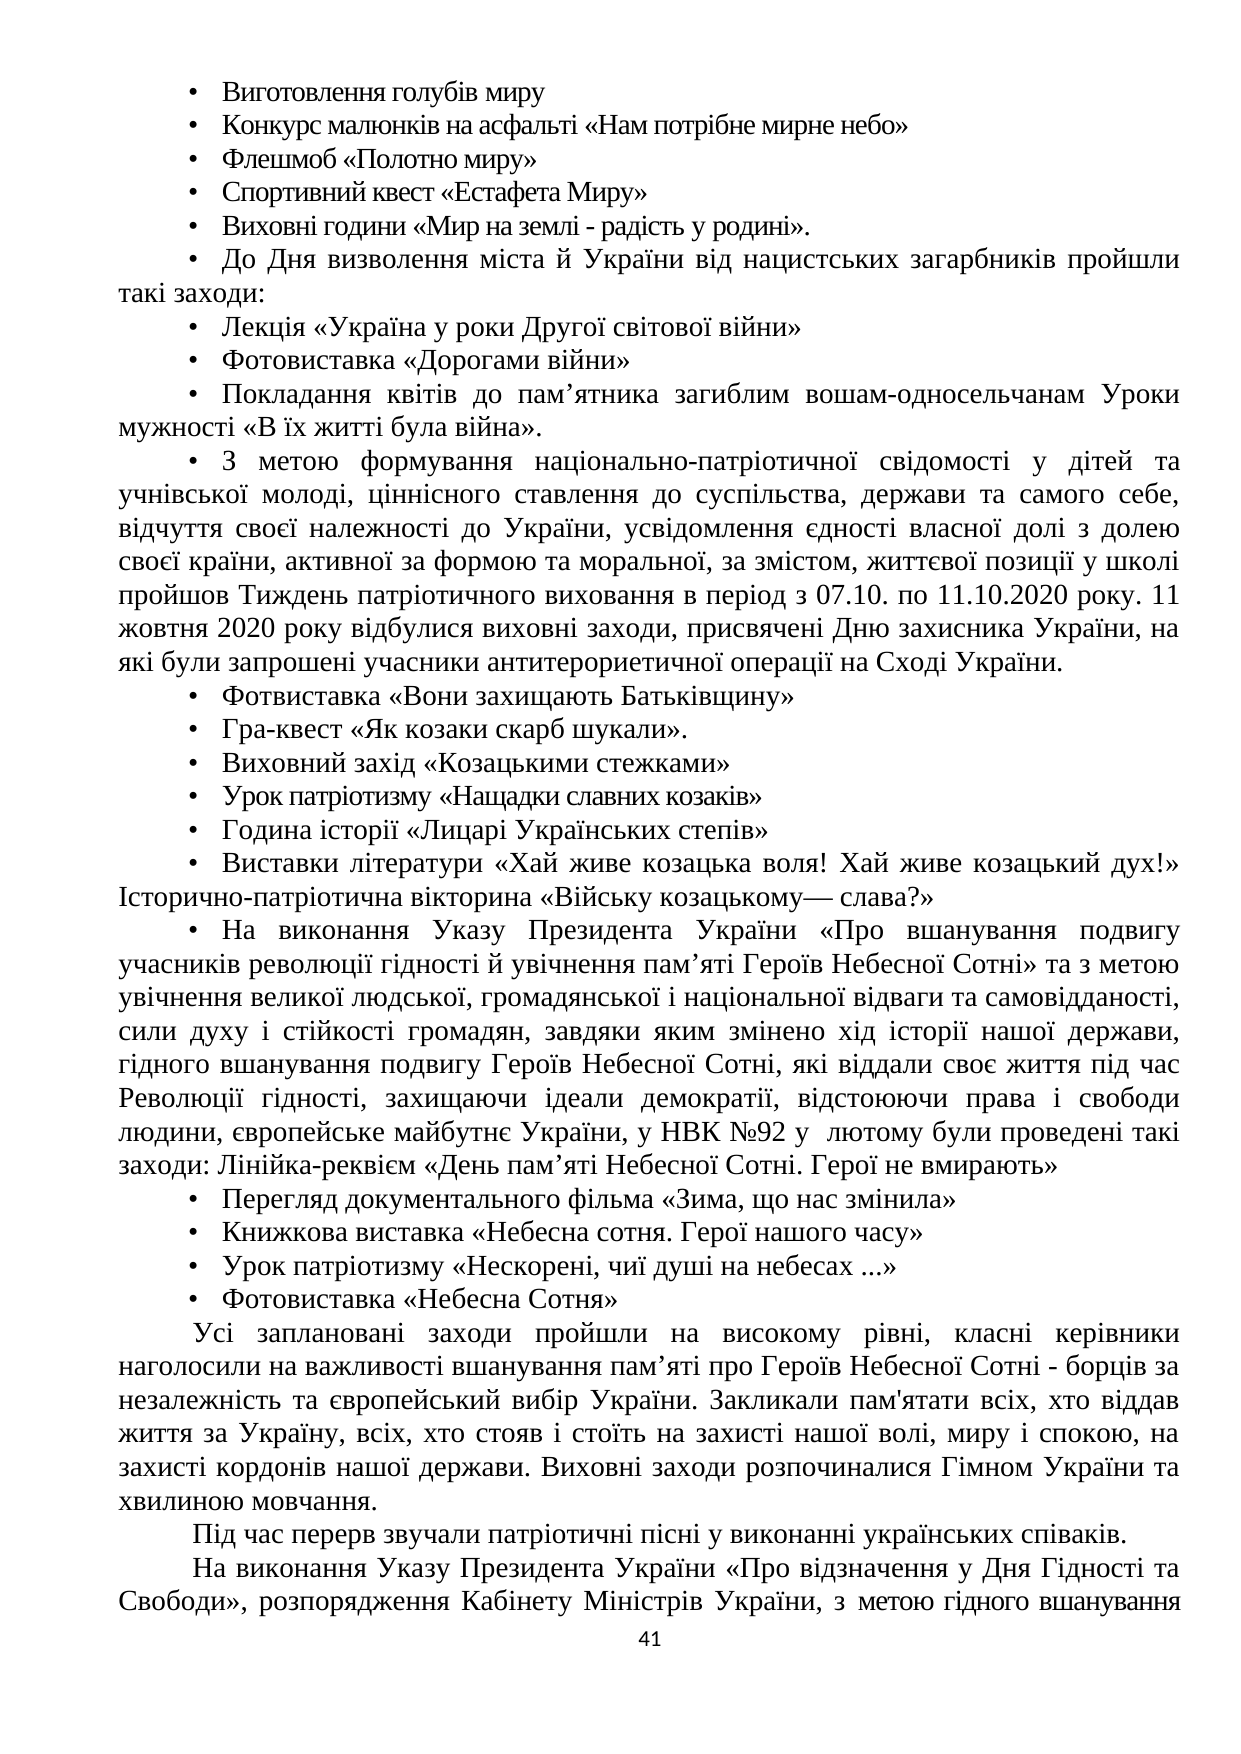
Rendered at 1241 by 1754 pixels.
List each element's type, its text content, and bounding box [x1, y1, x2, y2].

list До Дня визволення міста й України від нацистських загарбників пройшли такі заходи: [118, 242, 1181, 309]
list Година історії «Лицарі Українських степів» [118, 812, 1181, 845]
list Виготовлення голубів миру [118, 74, 1181, 107]
list Конкурс малюнків на асфальті «Нам потрібне мирне небо» [118, 107, 1181, 141]
list Флешмоб «Полотно миру» [118, 141, 1181, 174]
list Перегляд документального фільма «Зима, що нас змінила» [118, 1181, 1181, 1214]
list Під час перерв звучали патріотичні пісні у виконанні українських співаків. [118, 1516, 1181, 1550]
list Виховні години «Мир на землі - радість у родині». [118, 208, 1181, 242]
list Фотовиставка «Небесна Сотня» [118, 1281, 1181, 1315]
list Покладання квітів до пам’ятника загиблим вошам-односельчанам Уроки мужності «В їх житті була війна». [118, 376, 1181, 443]
list Фотвиставка «Вони захищають Батьківщину» [118, 678, 1181, 711]
list Лекція «Україна у роки Другої світової війни» [118, 309, 1181, 342]
text Усі заплановані заходи пройшли на високому рівні, класні керівники наголосили на важливості вшанування пам’яті про Героїв Небесної Сотні - борців за незалежність та європейський вибір України. Закликали пам'ятати всіх, хто віддав життя за Україну, всіх, хто стояв і стоїть на захисті нашої волі, миру і спокою, на захисті кордонів нашої держави. Виховні заходи розпочиналися Гімном України та хвилиною мовчання. [118, 1315, 1181, 1516]
list Урок патріотизму «Нащадки славних козаків» [118, 778, 1181, 812]
list Книжкова виставка «Небесна сотня. Герої нашого часу» [118, 1214, 1181, 1248]
list Урок патріотизму «Нескорені, чиї душі на небесах ...» [118, 1248, 1181, 1281]
list На виконання Указу Президента України «Про вшанування подвигу учасників революції гідності й увічнення пам’яті Героїв Небесної Сотні» та з метою увічнення великої людської, громадянської і національної відваги та самовідданості, сили духу і стійкості громадян, завдяки яким змінено хід історії нашої держави, гідного вшанування подвигу Героїв Небесної Сотні, які віддали своє життя під час Революції гідності, захищаючи ідеали демократії, відстоюючи права і свободи людини, європейське майбутнє України, у НВК №92 у лютому були проведені такі заходи: Лінійка-реквієм «День пам’яті Небесної Сотні. Герої не вмирають» [118, 912, 1181, 1181]
list Виставки літератури «Хай живе козацька воля! Хай живе козацький дух!» Історично-патріотична вікторина «Війську козацькому— слава?» [118, 845, 1181, 912]
list Гра-квест «Як козаки скарб шукали». [118, 711, 1181, 745]
list Виховний захід «Козацькими стежками» [118, 745, 1181, 778]
list З метою формування національно-патріотичної свідомості у дітей та учнівської молоді, ціннісного ставлення до суспільства, держави та самого себе, відчуття своєї належності до України, усвідомлення єдності власної долі з долею своєї країни, активної за формою та моральної, за змістом, життєвої позиції у школі пройшов Тиждень патріотичного виховання в період з 07.10. по 11.10.2020 року. 11 жовтня 2020 року відбулися виховні заходи, присвячені Дню захисника України, на які були запрошені учасники антитерориетичної операції на Сході України. [118, 443, 1181, 678]
list Фотовиставка «Дорогами війни» [118, 342, 1181, 376]
list Спортивний квест «Естафета Миру» [118, 174, 1181, 208]
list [118, 1550, 1181, 1617]
